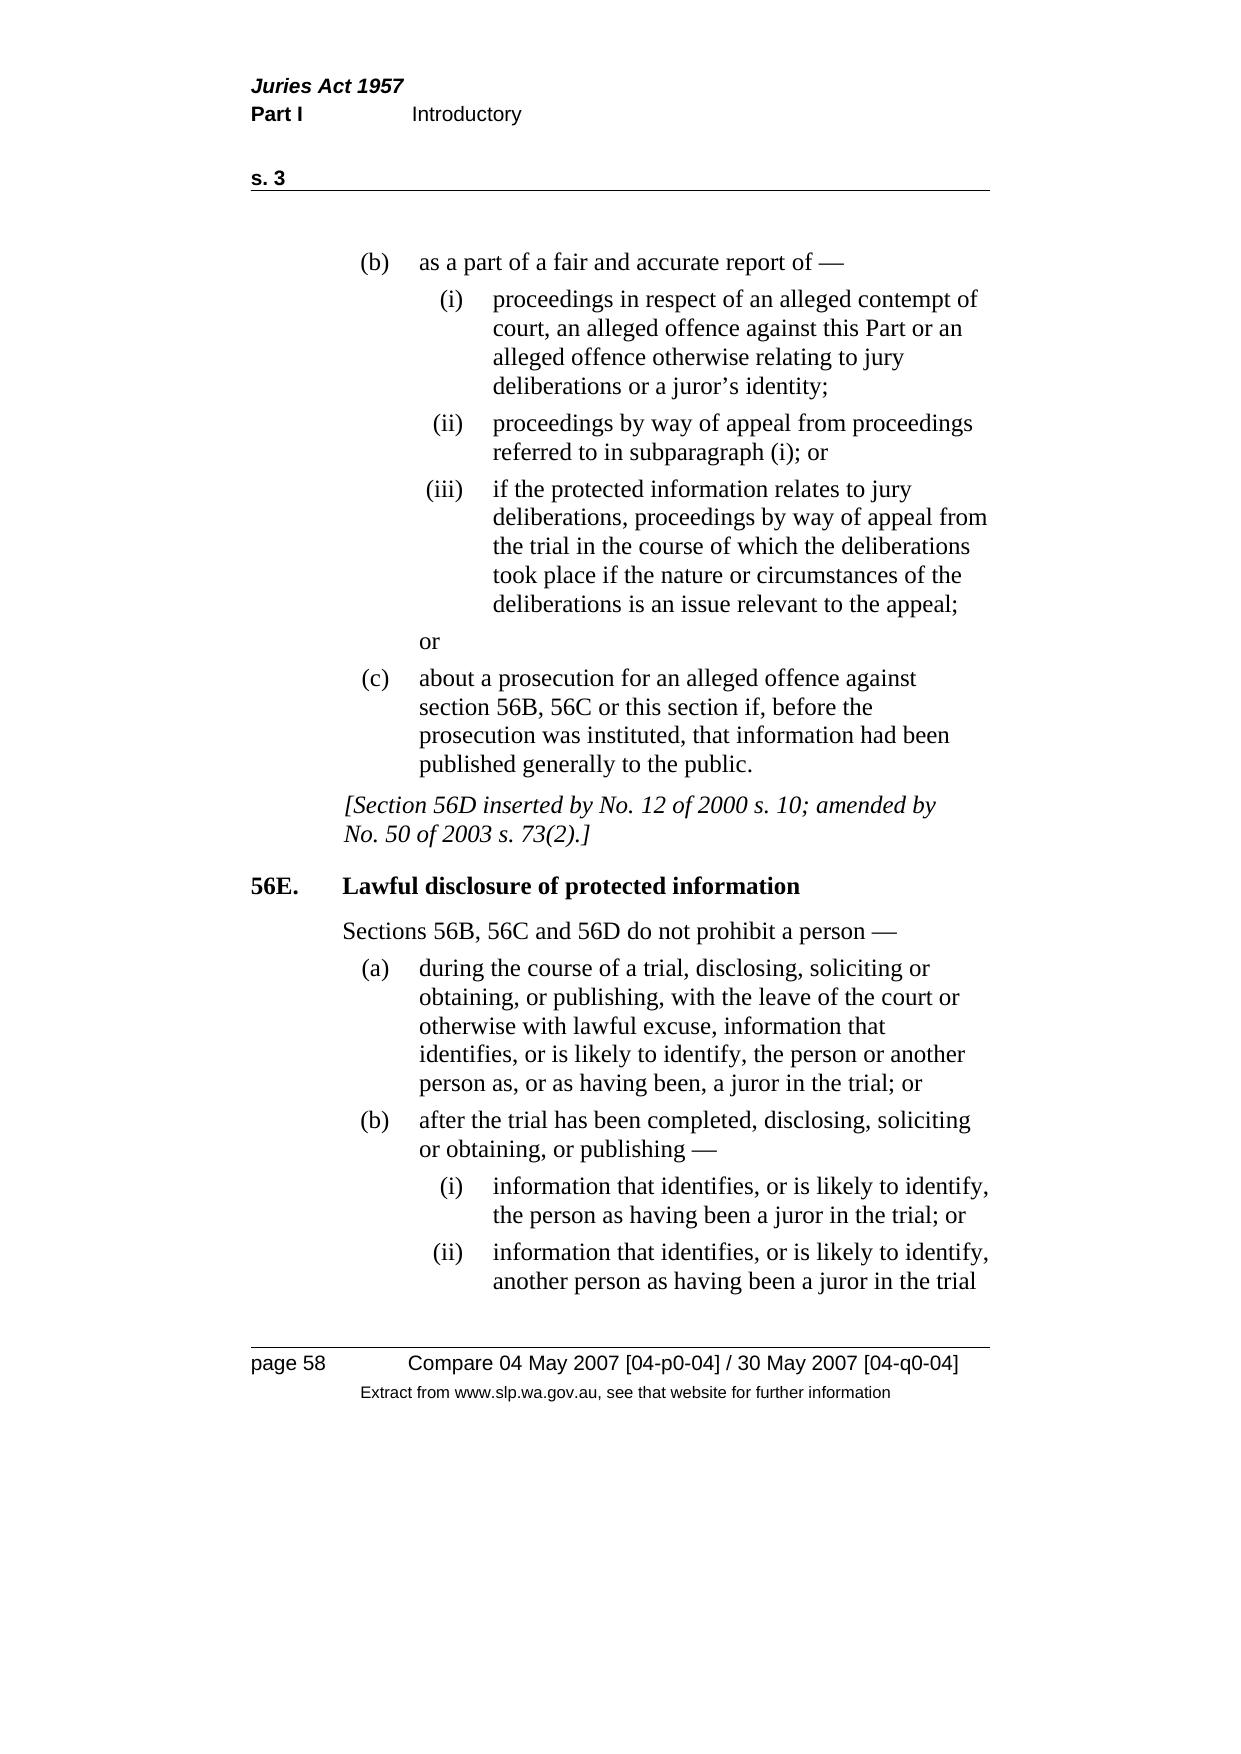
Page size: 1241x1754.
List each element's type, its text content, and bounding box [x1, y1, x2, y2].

text (i) information that identifies, or is likely to identify, the person as having been a juror in the trial; or [251, 1171, 990, 1229]
text Sections 56B, 56C and 56D do not prohibit a person — [251, 916, 990, 945]
text (iii) if the protected information relates to jury deliberations, proceedings by way of appeal from the trial in the course of which the deliberations took place if the nature or circumstances of the deliberations is an issue relevant to the appeal; [251, 474, 990, 617]
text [251, 1237, 990, 1294]
text (c) about a prosecution for an alleged offence against section 56B, 56C or this section if, before the prosecution was instituted, that information had been published generally to the public. [251, 663, 990, 778]
text (ii) proceedings by way of appeal from proceedings referred to in subparagraph (i); or [251, 408, 990, 465]
text (a) during the course of a trial, disclosing, soliciting or obtaining, or publishing, with the leave of the court or otherwise with lawful excuse, information that identifies, or is likely to identify, the person or another person as, or as having been, a juror in the trial; or [251, 953, 990, 1097]
text (b) after the trial has been completed, disclosing, soliciting or obtaining, or publishing — [251, 1105, 990, 1163]
text [Section 56D inserted by No. 12 of 2000 s. 10; amended by No. 50 of 2003 s. 73(2).] [251, 790, 990, 848]
text (i) proceedings in respect of an alleged contempt of court, an alleged offence against this Part or an alleged offence otherwise relating to jury deliberations or a juror’s identity; [251, 284, 990, 399]
text (b) as a part of a fair and accurate report of — [251, 247, 990, 276]
subtitle 56E. Lawful disclosure of protected information [251, 871, 990, 899]
text or [251, 626, 990, 654]
